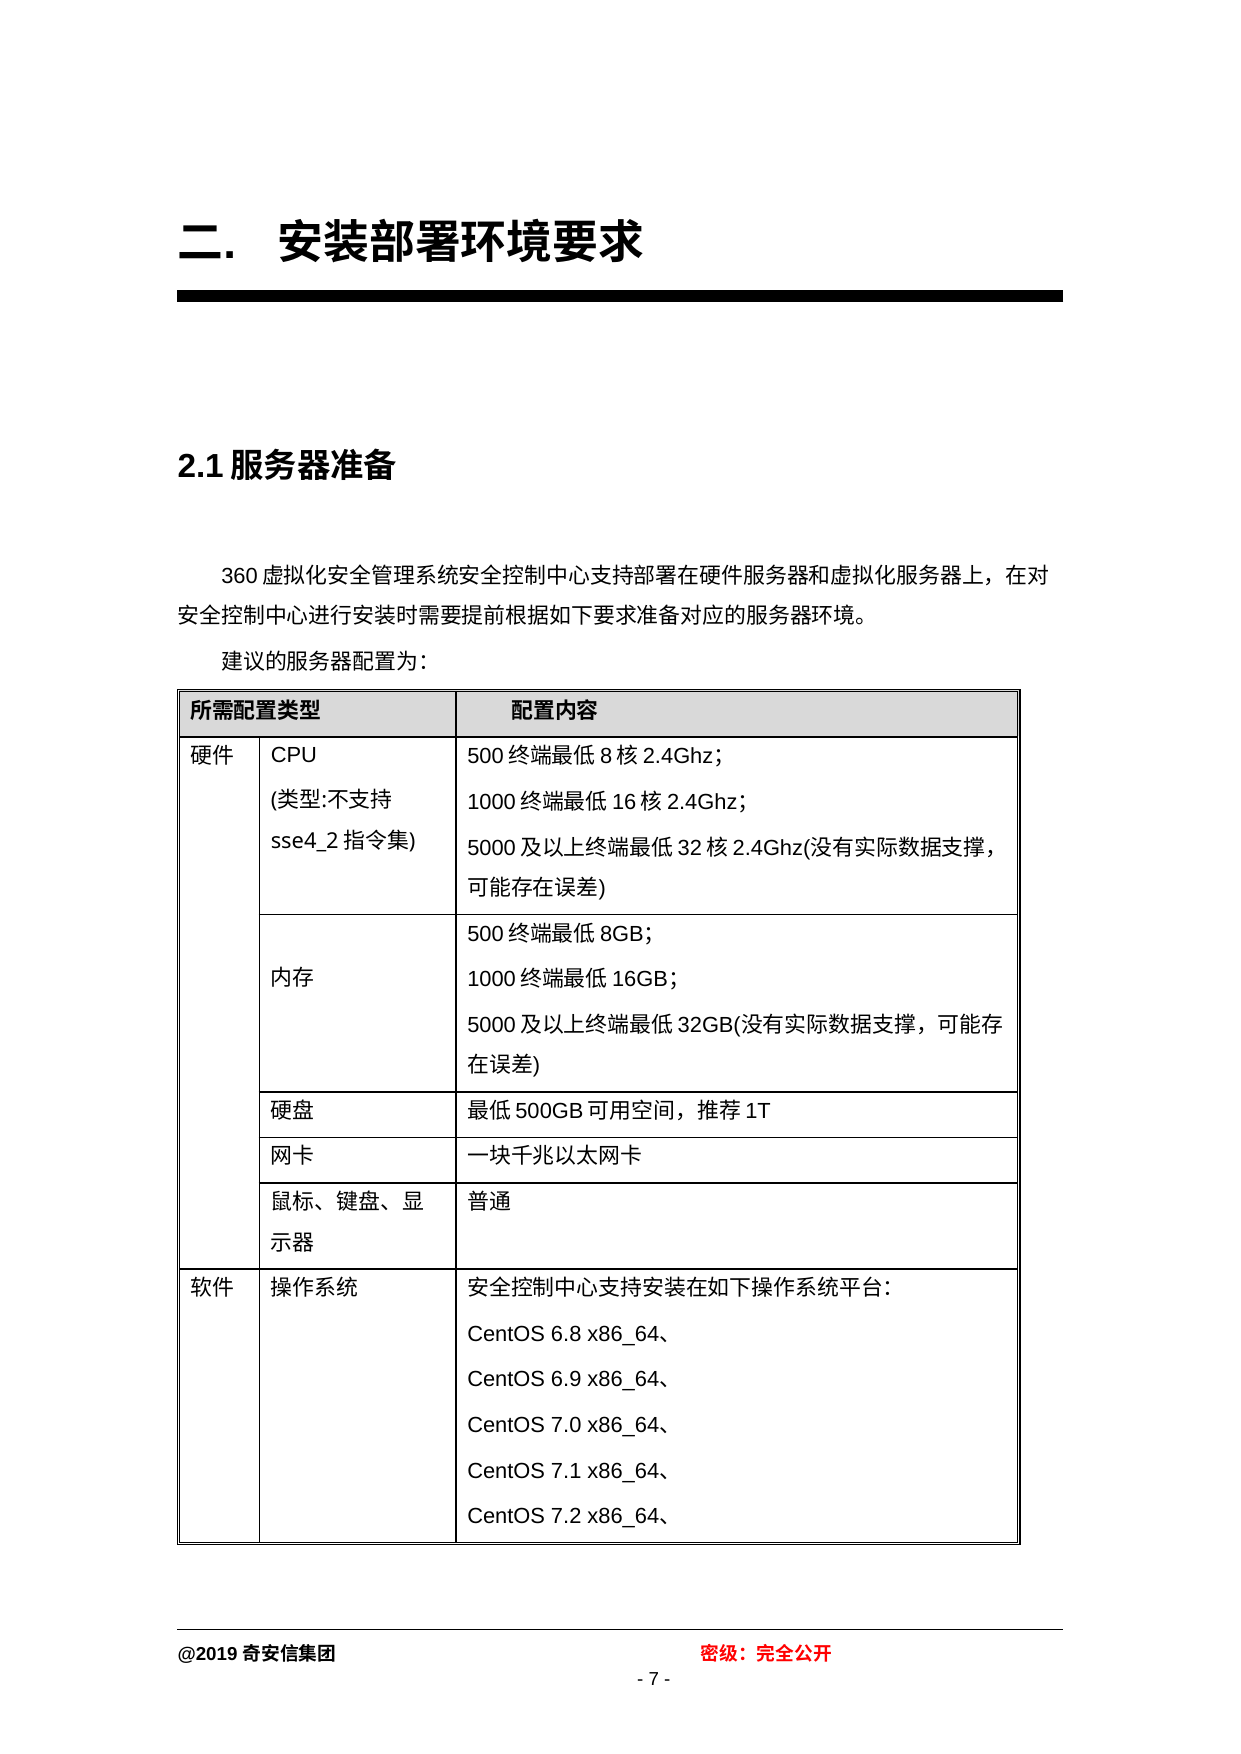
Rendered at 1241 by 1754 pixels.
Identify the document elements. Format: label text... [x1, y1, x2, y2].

table_cell 500终端最低8核2.4Ghz； 1000终端最低16核2.4Ghz； 5000及以上终端最低32核2.4Ghz(没有实际数据支撑，可能存在误差) [457, 738, 1017, 914]
table_header 所需配置类型 [180, 692, 455, 736]
subtitle 2.1服务器准备 [177, 430, 1063, 495]
table_cell 普通 [457, 1184, 1017, 1268]
subtitle 安装部署环境要求 [177, 190, 1063, 290]
text 建议的服务器配置为： [177, 643, 1063, 676]
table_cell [457, 1270, 1017, 1542]
table_cell 硬件 [180, 738, 259, 1268]
table_header 配置内容 [457, 692, 1017, 736]
table_cell 最低500GB可用空间，推荐1T [457, 1093, 1017, 1137]
table_cell 硬盘 [260, 1093, 455, 1137]
text 360虚拟化安全管理系统安全控制中心支持部署在硬件服务器和虚拟化服务器上，在对安全控制中心进行安装时需要提前根据如下要求准备对应的服务器环境。 [177, 557, 1063, 630]
table_cell 鼠标、键盘、显示器 [260, 1184, 455, 1268]
table_cell 网卡 [260, 1138, 455, 1182]
table_cell 500终端最低8GB； 1000终端最低16GB； 5000及以上终端最低32GB(没有实际数据支撑，可能存在误差) [457, 915, 1017, 1091]
table_cell 一块千兆以太网卡 [457, 1138, 1017, 1182]
table_cell 软件 [180, 1270, 259, 1542]
table_cell 操作系统 [260, 1270, 455, 1542]
table_cell 内存 [260, 915, 455, 1091]
table_cell CPU (类型:不支持sse4_2指令集) [260, 738, 455, 914]
